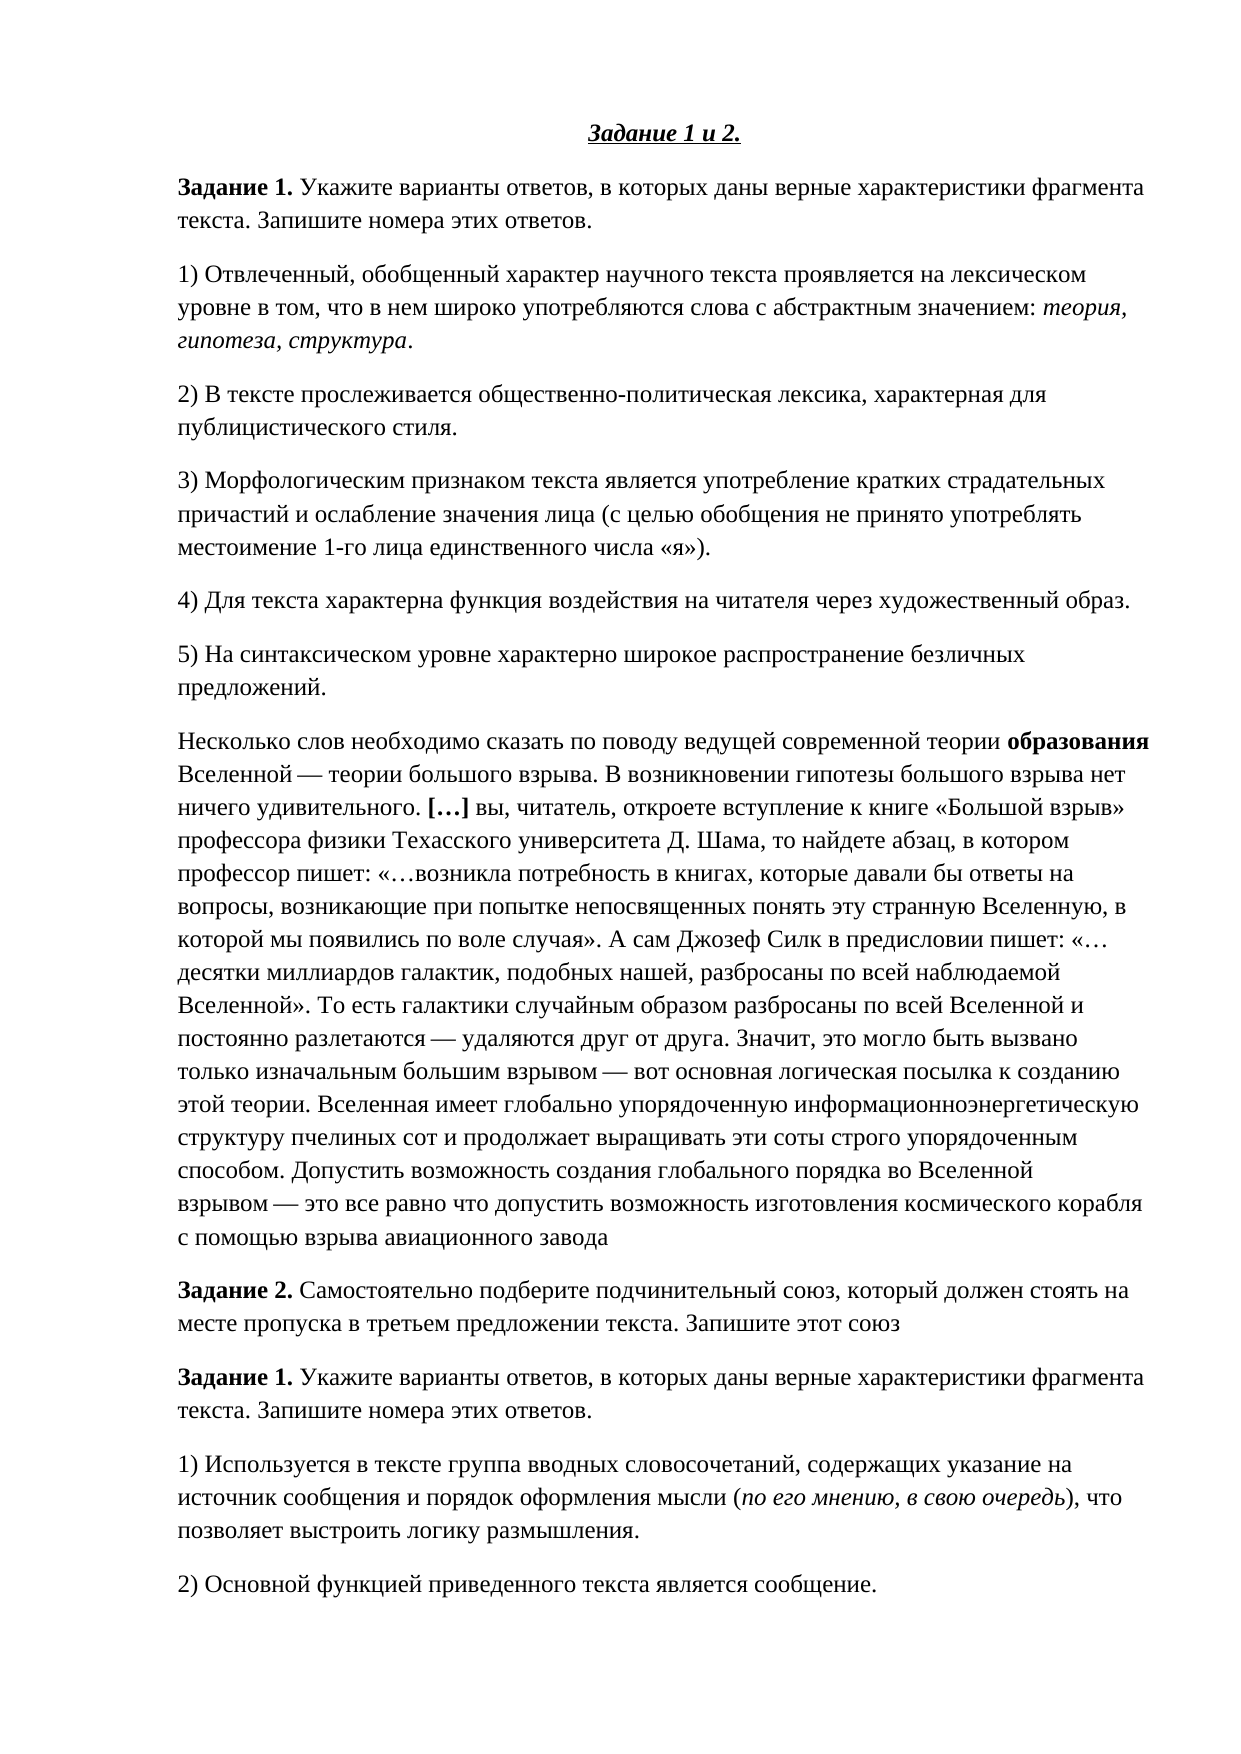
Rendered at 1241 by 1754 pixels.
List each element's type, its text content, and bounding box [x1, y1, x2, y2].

text 4) Для текста характерна функция воздействия на читателя через художественный образ. [177, 586, 1152, 614]
text 2) Основной функцией приведенного текста является сообщение. [177, 1569, 1152, 1598]
text 5) На синтаксическом уровне характерно широкое распространение безличных предложений. [177, 639, 1152, 701]
text Задание 2. Самостоятельно подберите подчинительный союз, который должен стоять на месте пропуска в третьем предложении текста. Запишите этот союз [177, 1275, 1152, 1337]
text 2) В тексте прослеживается общественно-политическая лексика, характерная для публицистического стиля. [177, 379, 1152, 441]
text 1) Отвлеченный, обобщенный характер научного текста проявляется на лексическом уровне в том, что в нем широко употребляются слова с абстрактным значением: теория, гипотеза, структура. [177, 259, 1152, 354]
text Задание 1 и 2. [177, 118, 1152, 147]
text Задание 1. Укажите варианты ответов, в которых даны верные характеристики фрагмента текста. Запишите номера этих ответов. [177, 1362, 1152, 1424]
text Задание 1. Укажите варианты ответов, в которых даны верные характеристики фрагмента текста. Запишите номера этих ответов. [177, 172, 1152, 234]
text Несколько слов необходимо сказать по поводу ведущей современной теории образования Вселенной — теории большого взрыва. В возникновении гипотезы большого взрыва нет ничего удивительного. […] вы, читатель, откроете вступление к книге «Большой взрыв» профессора физики Техасского университета Д. Шама, то найдете абзац, в котором профессор пишет: «…возникла потребность в книгах, которые давали бы ответы на вопросы, возникающие при попытке непосвященных понять эту странную Вселенную, в которой мы появились по воле случая». А сам Джозеф Силк в предисловии пишет: «…десятки миллиардов галактик, подобных нашей, разбросаны по всей наблюдаемой Вселенной». То есть галактики случайным образом разбросаны по всей Вселенной и постоянно разлетаются — удаляются друг от друга. Значит, это могло быть вызвано только изначальным большим взрывом — вот основная логическая посылка к созданию этой теории. Вселенная имеет глобально упорядоченную информационноэнергетическую структуру пчелиных сот и продолжает выращивать эти соты строго упорядоченным способом. Допустить возможность создания глобального порядка во Вселенной взрывом — это все равно что допустить возможность изготовления космического корабля с помощью взрыва авиационного завода [177, 726, 1152, 1250]
text 3) Морфологическим признаком текста является употребление кратких страдательных причастий и ослабление значения лица (с целью обобщения не принято употреблять местоимение 1-го лица единственного числа «я»). [177, 466, 1152, 560]
text 1) Используется в тексте группа вводных словосочетаний, содержащих указание на источник сообщения и порядок оформления мысли (по его мнению, в свою очередь), что позволяет выстроить логику размышления. [177, 1449, 1152, 1544]
